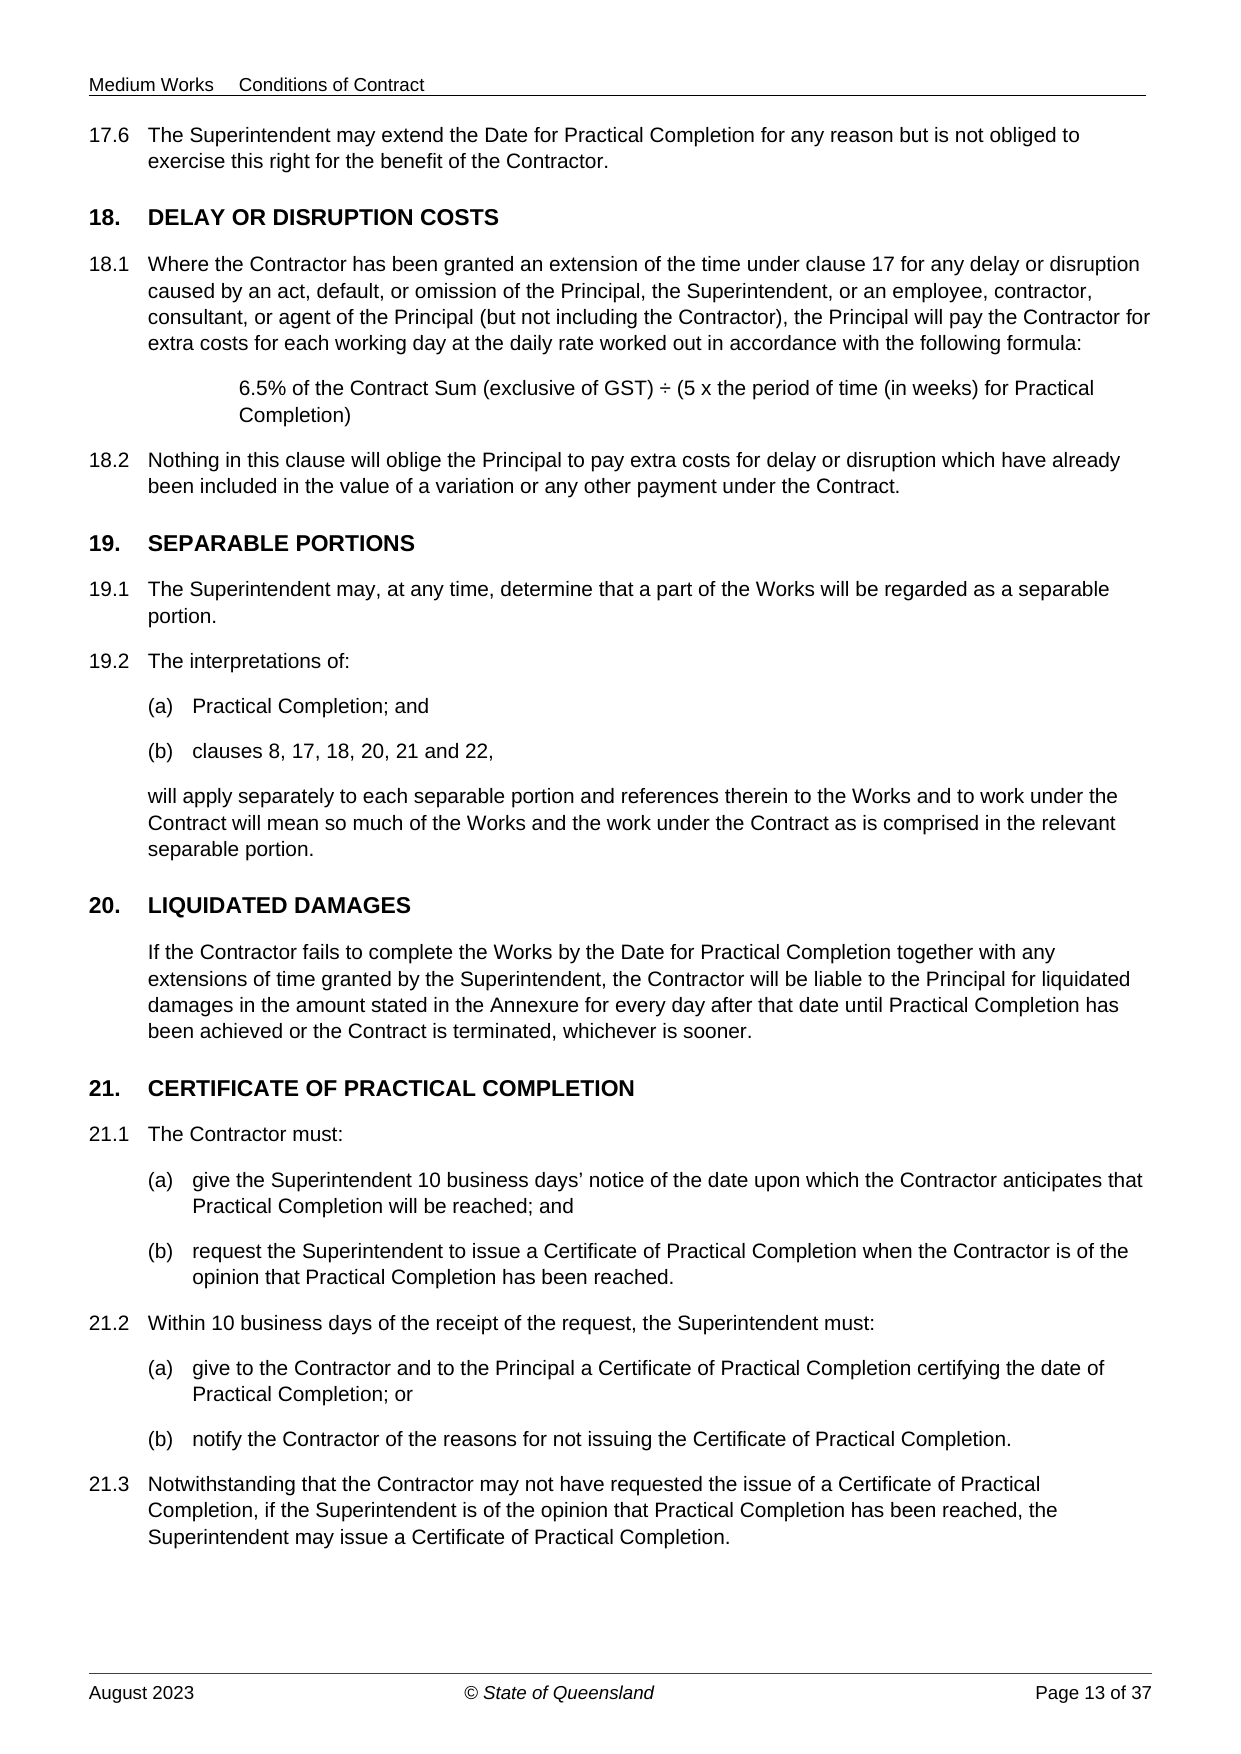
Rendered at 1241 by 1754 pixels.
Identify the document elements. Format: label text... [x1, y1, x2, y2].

list will apply separately to each separable portion and references therein to the Works and to work under the Contract will mean so much of the Works and the work under the Contract as is comprised in the relevant separable portion. [148, 784, 1152, 861]
list 6.5% of the Contract Sum (exclusive of GST) ÷ (5 x the period of time (in weeks) for Practical Completion) [239, 376, 1152, 427]
text Nothing in this clause will oblige the Principal to pay extra costs for delay or disruption which have already been included in the value of a variation or any other payment under the Contract. [89, 448, 1152, 498]
subtitle LIQUIDATED DAMAGES [89, 892, 1152, 919]
list Within 10 business days of the receipt of the request, the Superintendent must: [89, 1310, 1152, 1334]
list notify the Contractor of the reasons for not issuing the Certificate of Practical Completion. [148, 1427, 1152, 1451]
text Where the Contractor has been granted an extension of the time under clause 17 for any delay or disruption caused by an act, default, or omission of the Principal, the Superintendent, or an employee, contractor, consultant, or agent of the Principal (but not including the Contractor), the Principal will pay the Contractor for extra costs for each working day at the daily rate worked out in accordance with the following formula: [89, 252, 1152, 355]
subtitle SEPARABLE PORTIONS [89, 529, 1152, 556]
text The Superintendent may, at any time, determine that a part of the Works will be regarded as a separable portion. [89, 577, 1152, 628]
list give to the Contractor and to the Principal a Certificate of Practical Completion certifying the date of Practical Completion; or [148, 1355, 1152, 1406]
text The interpretations of: [89, 649, 1152, 673]
text The Superintendent may extend the Date for Practical Completion for any reason but is not obliged to exercise this right for the benefit of the Contractor. [89, 122, 1152, 173]
list Notwithstanding that the Contractor may not have requested the issue of a Certificate of Practical Completion, if the Superintendent is of the opinion that Practical Completion has been reached, the Superintendent may issue a Certificate of Practical Completion. [89, 1472, 1152, 1549]
text If the Contractor fails to complete the Works by the Date for Practical Completion together with any extensions of time granted by the Superintendent, the Contractor will be liable to the Principal for liquidated damages in the amount stated in the Annexure for every day after that date until Practical Completion has been achieved or the Contract is terminated, whichever is sooner. [148, 940, 1152, 1043]
list give the Superintendent 10 business days’ notice of the date upon which the Contractor anticipates that Practical Completion will be reached; and [148, 1167, 1152, 1218]
list request the Superintendent to issue a Certificate of Practical Completion when the Contractor is of the opinion that Practical Completion has been reached. [148, 1239, 1152, 1289]
subtitle DELAY OR DISRUPTION COSTS [89, 204, 1152, 231]
subtitle CERTIFICATE OF PRACTICAL COMPLETION [89, 1074, 1152, 1101]
text clauses 8, 17, 18, 20, 21 and 22, [148, 739, 1152, 763]
list The Contractor must: [89, 1122, 1152, 1146]
text Practical Completion; and [148, 694, 1152, 718]
